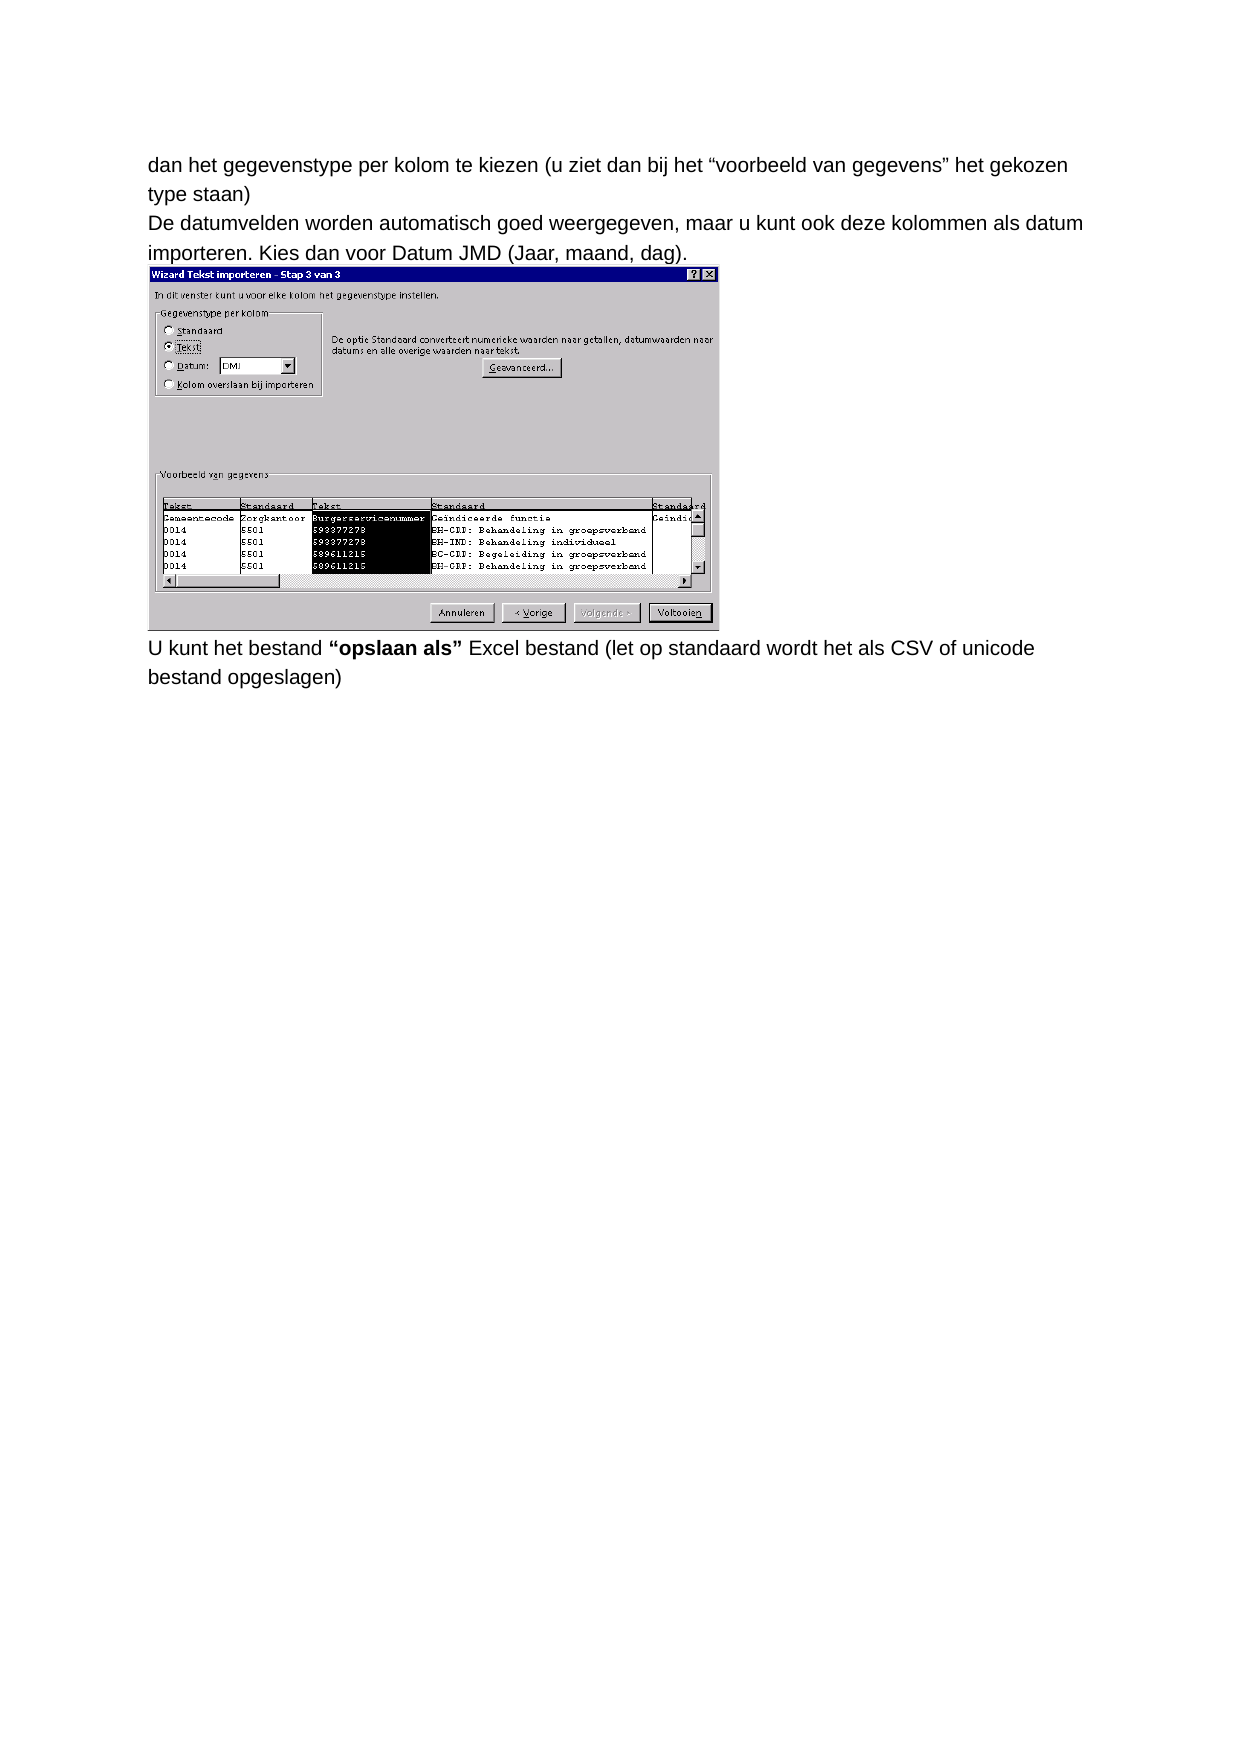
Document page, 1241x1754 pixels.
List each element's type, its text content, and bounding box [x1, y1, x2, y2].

picture [147, 264, 720, 631]
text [148, 148, 1093, 206]
text De datumvelden worden automatisch goed weergegeven, maar u kunt ook deze kolommen als datum importeren. Kies dan voor Datum JMD (Jaar, maand, dag). [148, 206, 1093, 264]
text U kunt het bestand “opslaan als” Excel bestand (let op standaard wordt het als CSV of unicode bestand opgeslagen) [148, 630, 1093, 688]
